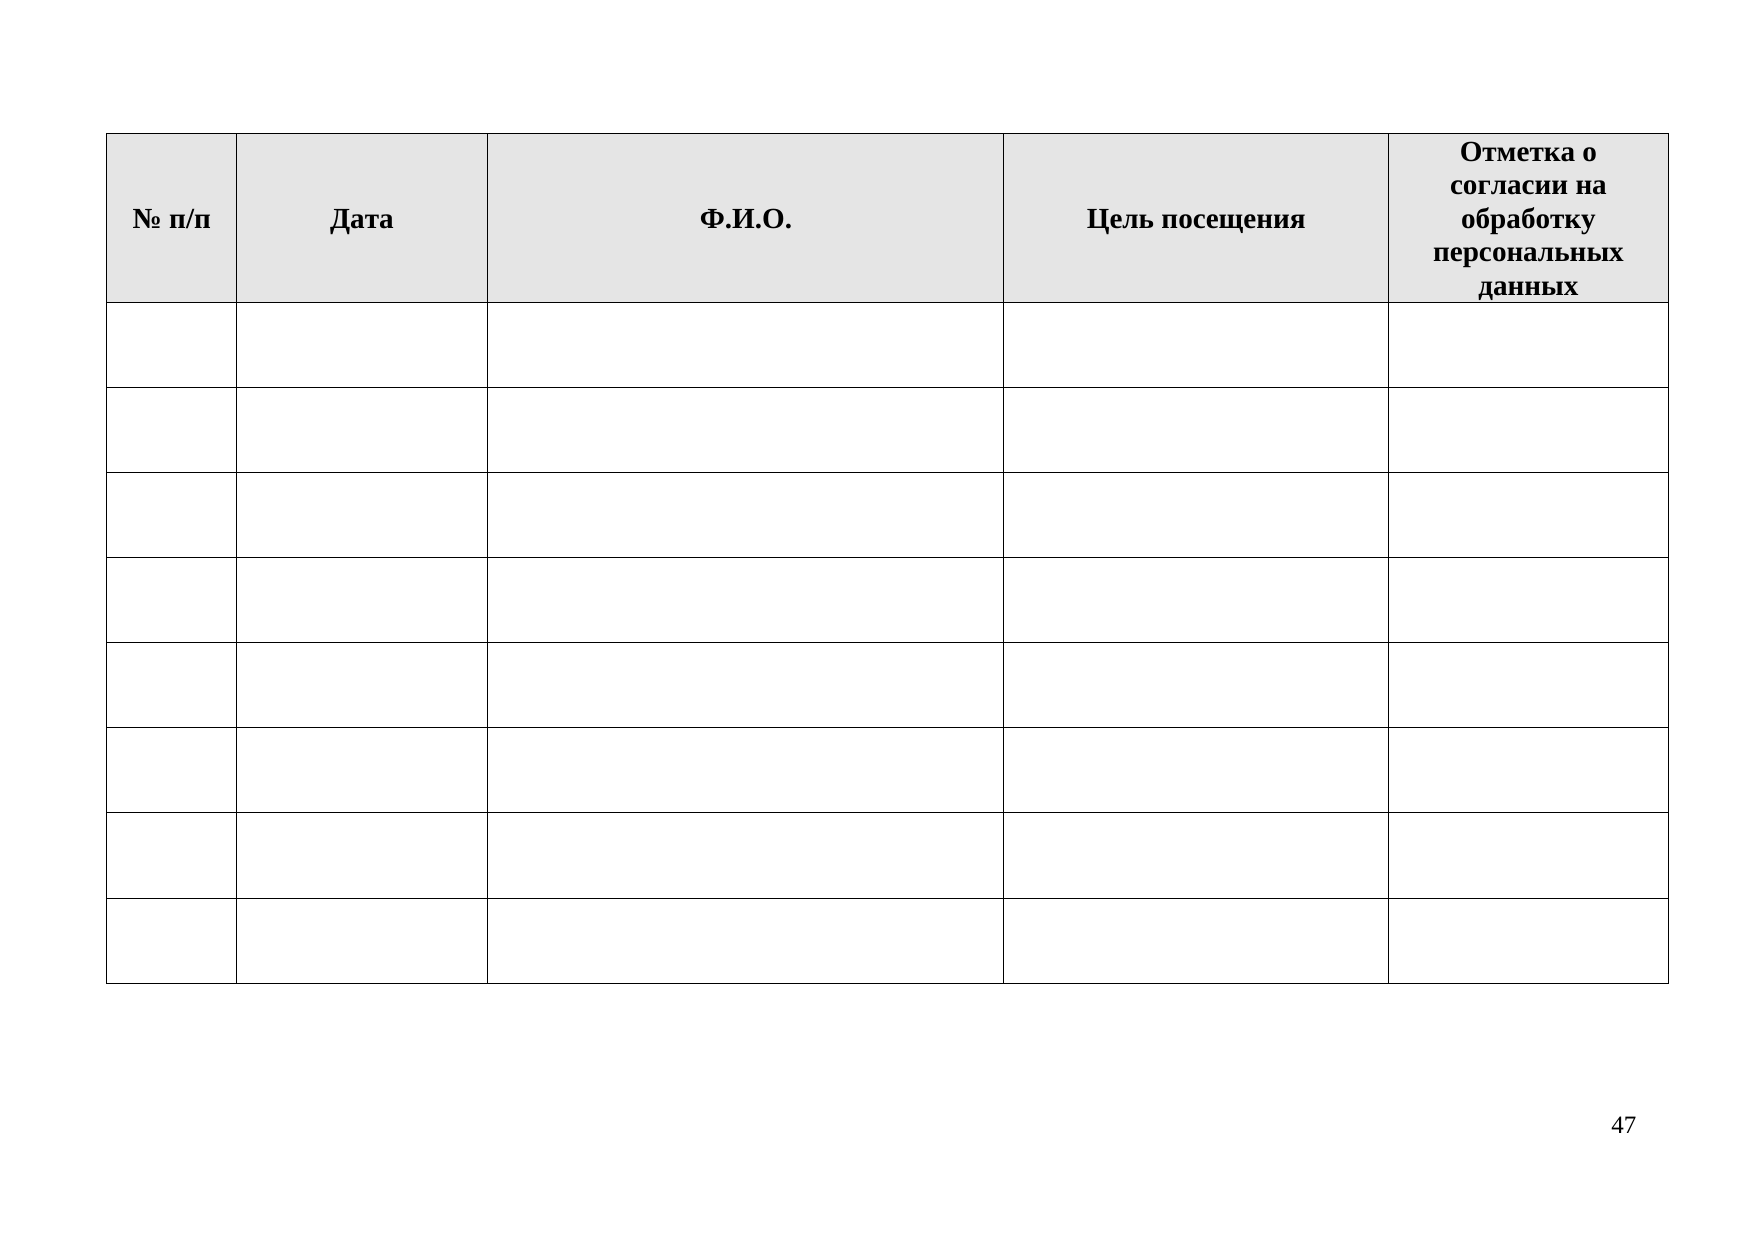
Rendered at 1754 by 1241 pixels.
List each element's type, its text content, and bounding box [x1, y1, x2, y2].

table_cell [107, 388, 236, 472]
table_cell [237, 899, 487, 982]
table_cell [237, 473, 487, 557]
table_cell [1004, 899, 1388, 982]
table_cell [1389, 728, 1668, 812]
table_cell [237, 303, 487, 387]
table_cell [107, 899, 236, 982]
table_cell [1004, 813, 1388, 897]
table_cell [1389, 558, 1668, 642]
table_cell [488, 813, 1003, 897]
table_header Цель посещения [1004, 134, 1388, 302]
table_cell [107, 728, 236, 812]
table_cell [1389, 303, 1668, 387]
table_cell [1004, 728, 1388, 812]
table_cell [237, 813, 487, 897]
table_cell [237, 388, 487, 472]
table_header Ф.И.О. [488, 134, 1003, 302]
table_cell [488, 558, 1003, 642]
table_cell [1389, 388, 1668, 472]
table_cell [107, 813, 236, 897]
table_cell [1004, 303, 1388, 387]
table_cell [237, 728, 487, 812]
table_cell [488, 473, 1003, 557]
table_cell [488, 643, 1003, 727]
table_header Дата [237, 134, 487, 302]
table_header № п/п [107, 134, 236, 302]
table_cell [488, 899, 1003, 982]
table_cell [237, 643, 487, 727]
table_cell [1389, 813, 1668, 897]
table_cell [488, 728, 1003, 812]
table_cell [1004, 558, 1388, 642]
table_cell [1004, 473, 1388, 557]
table_cell [1004, 388, 1388, 472]
table_cell [1389, 473, 1668, 557]
table_cell [1004, 643, 1388, 727]
table_cell [1389, 643, 1668, 727]
table_cell [107, 303, 236, 387]
table_cell [488, 388, 1003, 472]
table_cell [488, 303, 1003, 387]
table_cell [107, 643, 236, 727]
table_cell [107, 558, 236, 642]
table_header Отметка о согласии на обработку персональных данных [1389, 134, 1668, 302]
table_cell [237, 558, 487, 642]
table_cell [107, 473, 236, 557]
table_cell [1389, 899, 1668, 982]
